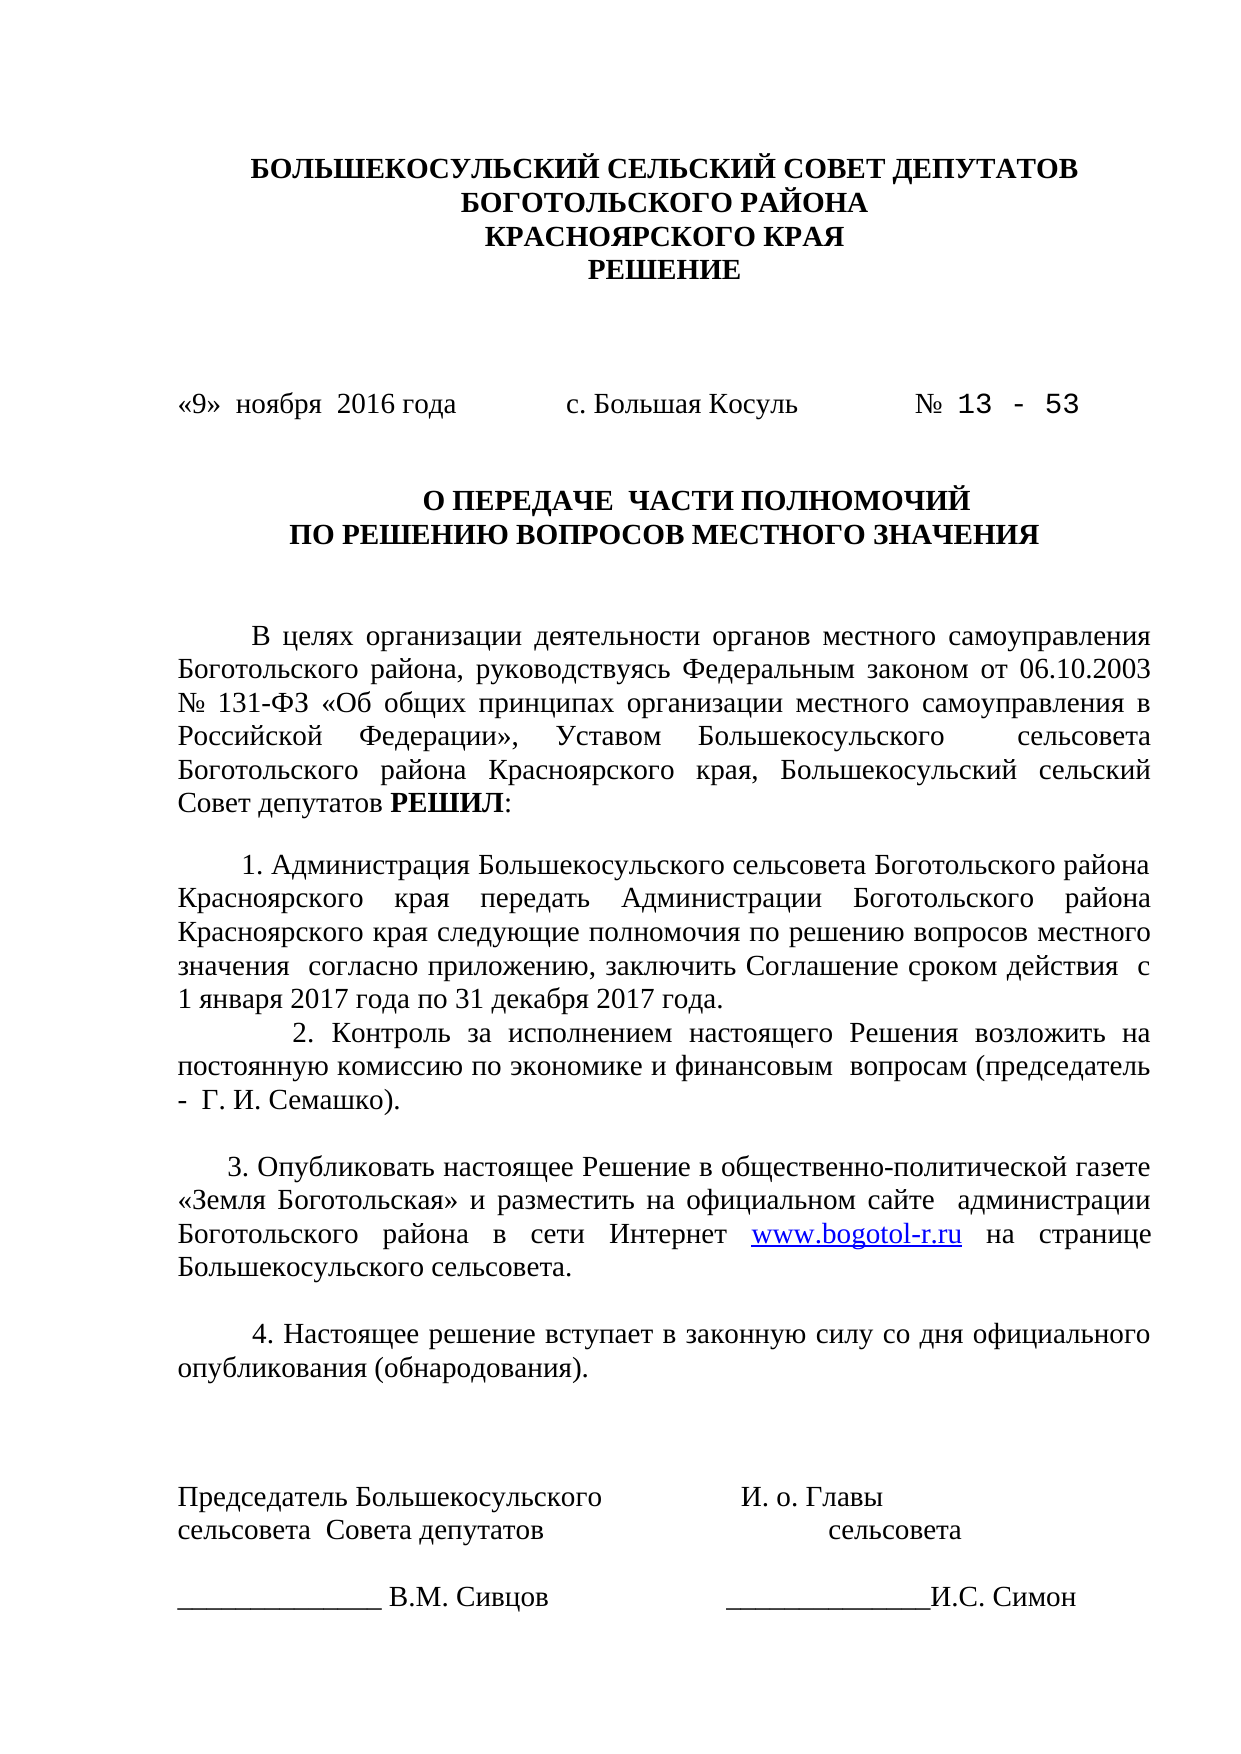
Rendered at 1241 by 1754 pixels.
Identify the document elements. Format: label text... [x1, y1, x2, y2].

text 2. Контроль за исполнением настоящего Решения возложить на постоянную комиссию по экономике и финансовым вопросам (председатель - Г. И. Семашко). [177, 1015, 1152, 1115]
table_header И. о. Главы сельсовета ______________И.С. Симон [664, 1479, 1163, 1613]
text БОЛЬШЕКОСУЛЬСКИЙ СЕЛЬСКИЙ СОВЕТ ДЕПУТАТОВ [177, 152, 1152, 185]
text БОГОТОЛЬСКОГО РАЙОНА [177, 185, 1152, 219]
table_header Председатель Большекосульского сельсовета Совета депутатов ______________ В.М. Сивцов [166, 1479, 664, 1613]
text «9» ноября 2016 года с. Большая Косуль № 13 - 53 [177, 386, 1152, 422]
text О ПЕРЕДАЧЕ ЧАСТИ ПОЛНОМОЧИЙ [177, 483, 1152, 517]
text РЕШЕНИЕ [177, 252, 1152, 286]
text ПО РЕШЕНИЮ ВОПРОСОВ МЕСТНОГО ЗНАЧЕНИЯ [177, 517, 1152, 551]
text 3. Опубликовать настоящее Решение в общественно-политической газете «Земля Боготольская» и разместить на официальном сайте администрации Боготольского района в сети Интернет www.bogotol-r.ru на странице Большекосульского сельсовета. [177, 1149, 1152, 1283]
text КРАСНОЯРСКОГО КРАЯ [177, 219, 1152, 252]
text В целях организации деятельности органов местного самоуправления Боготольского района, руководствуясь Федеральным законом от 06.10.2003 № 131-ФЗ «Об общих принципах организации местного самоуправления в Российской Федерации», Уставом Большекосульского сельсовета Боготольского района Красноярского края, Большекосульский сельский Совет депутатов РЕШИЛ: [177, 618, 1152, 819]
text 1. Администрация Большекосульского сельсовета Боготольского района Красноярского края передать Администрации Боготольского района Красноярского края следующие полномочия по решению вопросов местного значения согласно приложению, заключить Соглашение сроком действия с 1 января 2017 года по 31 декабря 2017 года. [177, 847, 1152, 1015]
text 4. Настоящее решение вступает в законную силу со дня официального опубликования (обнародования). [177, 1317, 1152, 1384]
